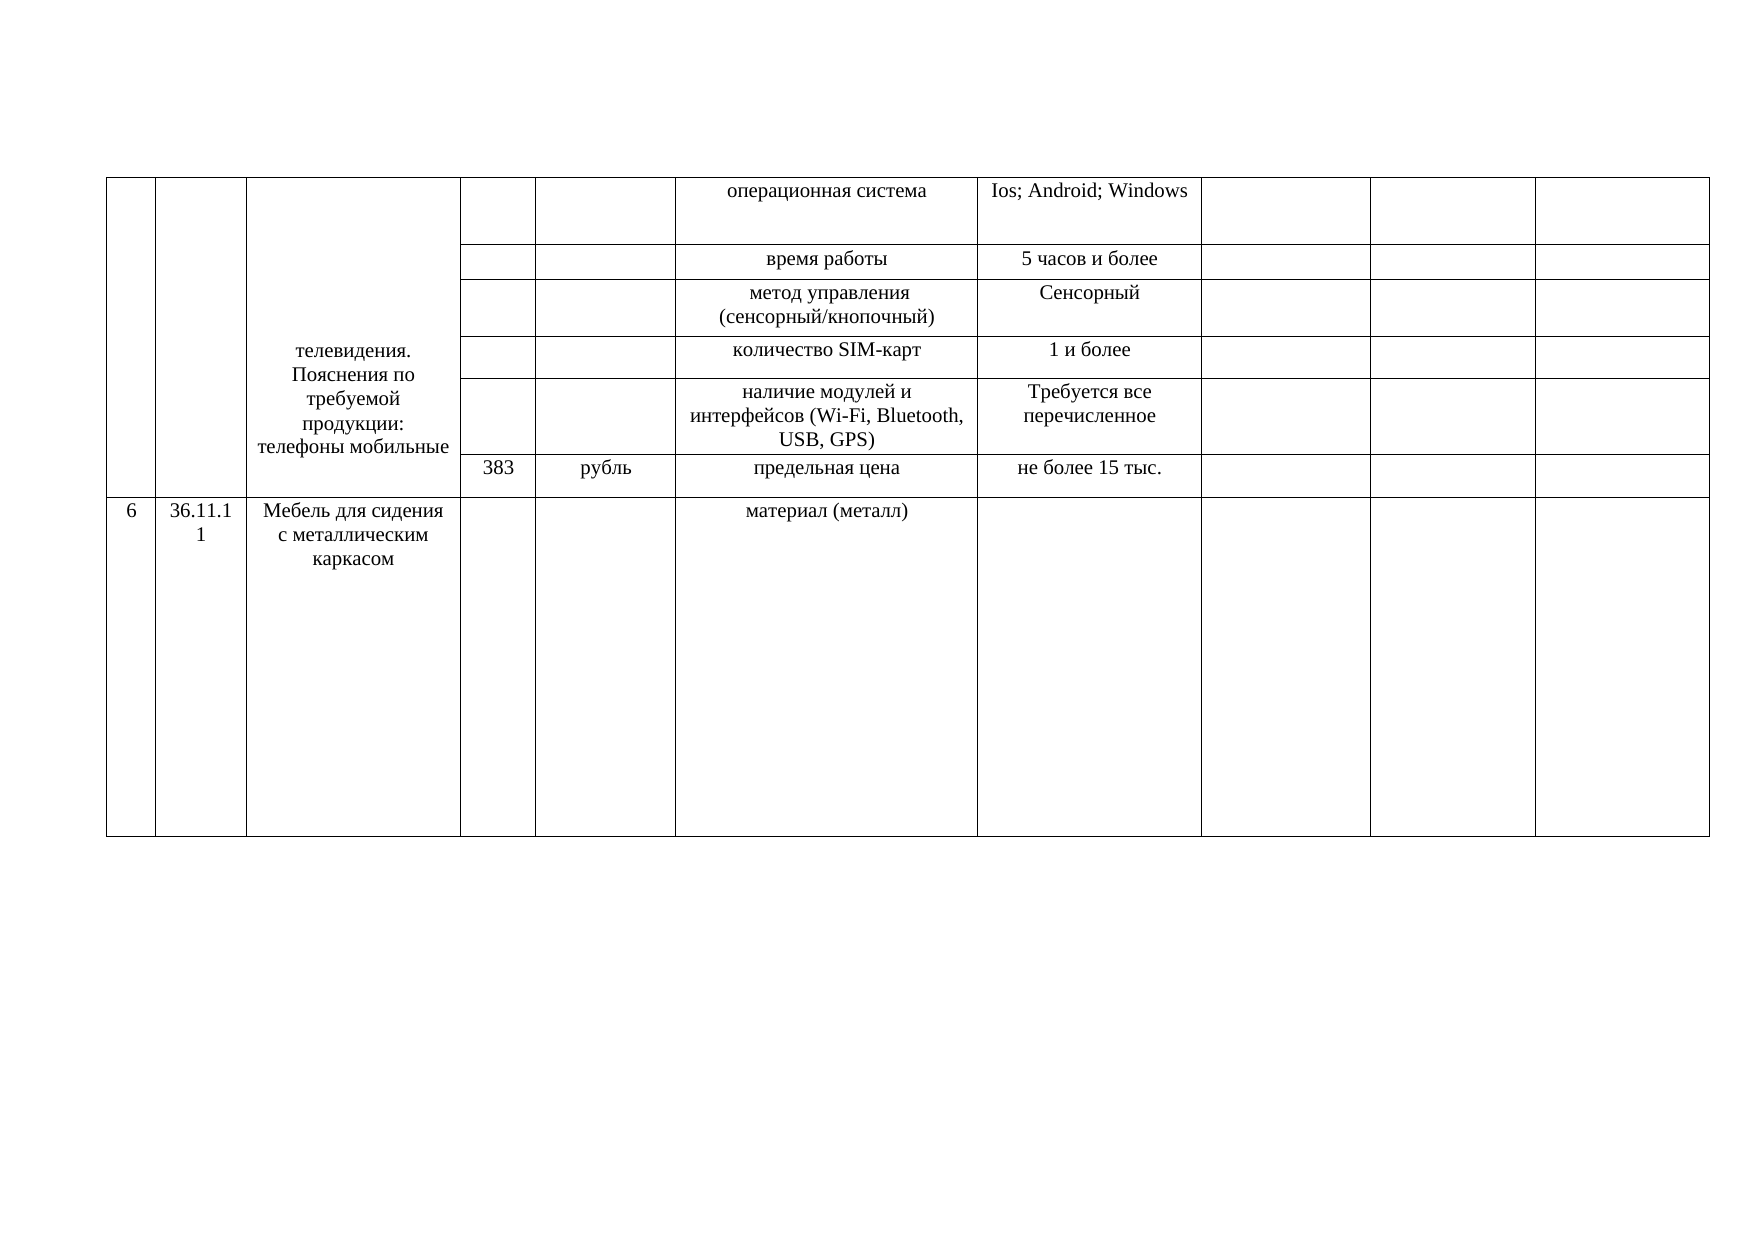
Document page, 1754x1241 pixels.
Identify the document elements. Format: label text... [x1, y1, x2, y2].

table_cell 6 [107, 498, 155, 836]
table_cell время работы [676, 245, 977, 279]
table_cell [461, 379, 535, 454]
table_cell [1202, 379, 1370, 454]
table_cell Требуется все перечисленное [978, 379, 1201, 454]
table_cell [1202, 178, 1370, 244]
table_cell [461, 178, 535, 244]
table_cell материал (металл) [676, 498, 977, 836]
table_cell [1202, 280, 1370, 336]
table_cell [461, 280, 535, 336]
table_cell не более 15 тыс. [978, 455, 1201, 497]
table_cell 5 часов и более [978, 245, 1201, 279]
table_cell [536, 280, 675, 336]
table_cell [536, 245, 675, 279]
table_cell [1536, 178, 1709, 244]
table_cell [1536, 498, 1709, 836]
table_cell [536, 178, 675, 244]
table_cell [536, 498, 675, 836]
table_cell [1536, 280, 1709, 336]
table_cell 383 [461, 455, 535, 497]
table_cell [1536, 455, 1709, 497]
table_cell [536, 379, 675, 454]
table_cell [1202, 245, 1370, 279]
table_cell [1371, 379, 1535, 454]
table_cell [1536, 379, 1709, 454]
table_cell 1 и более [978, 337, 1201, 378]
table_cell 36.11.11 [156, 498, 246, 836]
table_cell [1202, 498, 1370, 836]
table_cell [1536, 337, 1709, 378]
table_cell рубль [536, 455, 675, 497]
table_cell [461, 245, 535, 279]
table_cell [1536, 245, 1709, 279]
table_cell [1371, 455, 1535, 497]
table_cell Ios; Android; Windows [978, 178, 1201, 244]
table_cell предельная цена [676, 455, 977, 497]
table_cell [1202, 455, 1370, 497]
table_cell [1371, 337, 1535, 378]
table_cell [1202, 337, 1370, 378]
table_cell Мебель для сидения с металлическим каркасом [247, 498, 460, 836]
table_cell [1371, 280, 1535, 336]
table_cell [978, 498, 1201, 836]
table_cell метод управления (сенсорный/кнопочный) [676, 280, 977, 336]
table_cell Сенсорный [978, 280, 1201, 336]
table_cell наличие модулей и интерфейсов (Wi-Fi, Bluetooth, USB, GPS) [676, 379, 977, 454]
table_cell [1371, 178, 1535, 244]
table_cell [1371, 498, 1535, 836]
table_cell [1371, 245, 1535, 279]
table_cell [461, 498, 535, 836]
table_cell [461, 337, 535, 378]
table_cell [536, 337, 675, 378]
table_cell количество SIM-карт [676, 337, 977, 378]
table_cell операционная система [676, 178, 977, 244]
